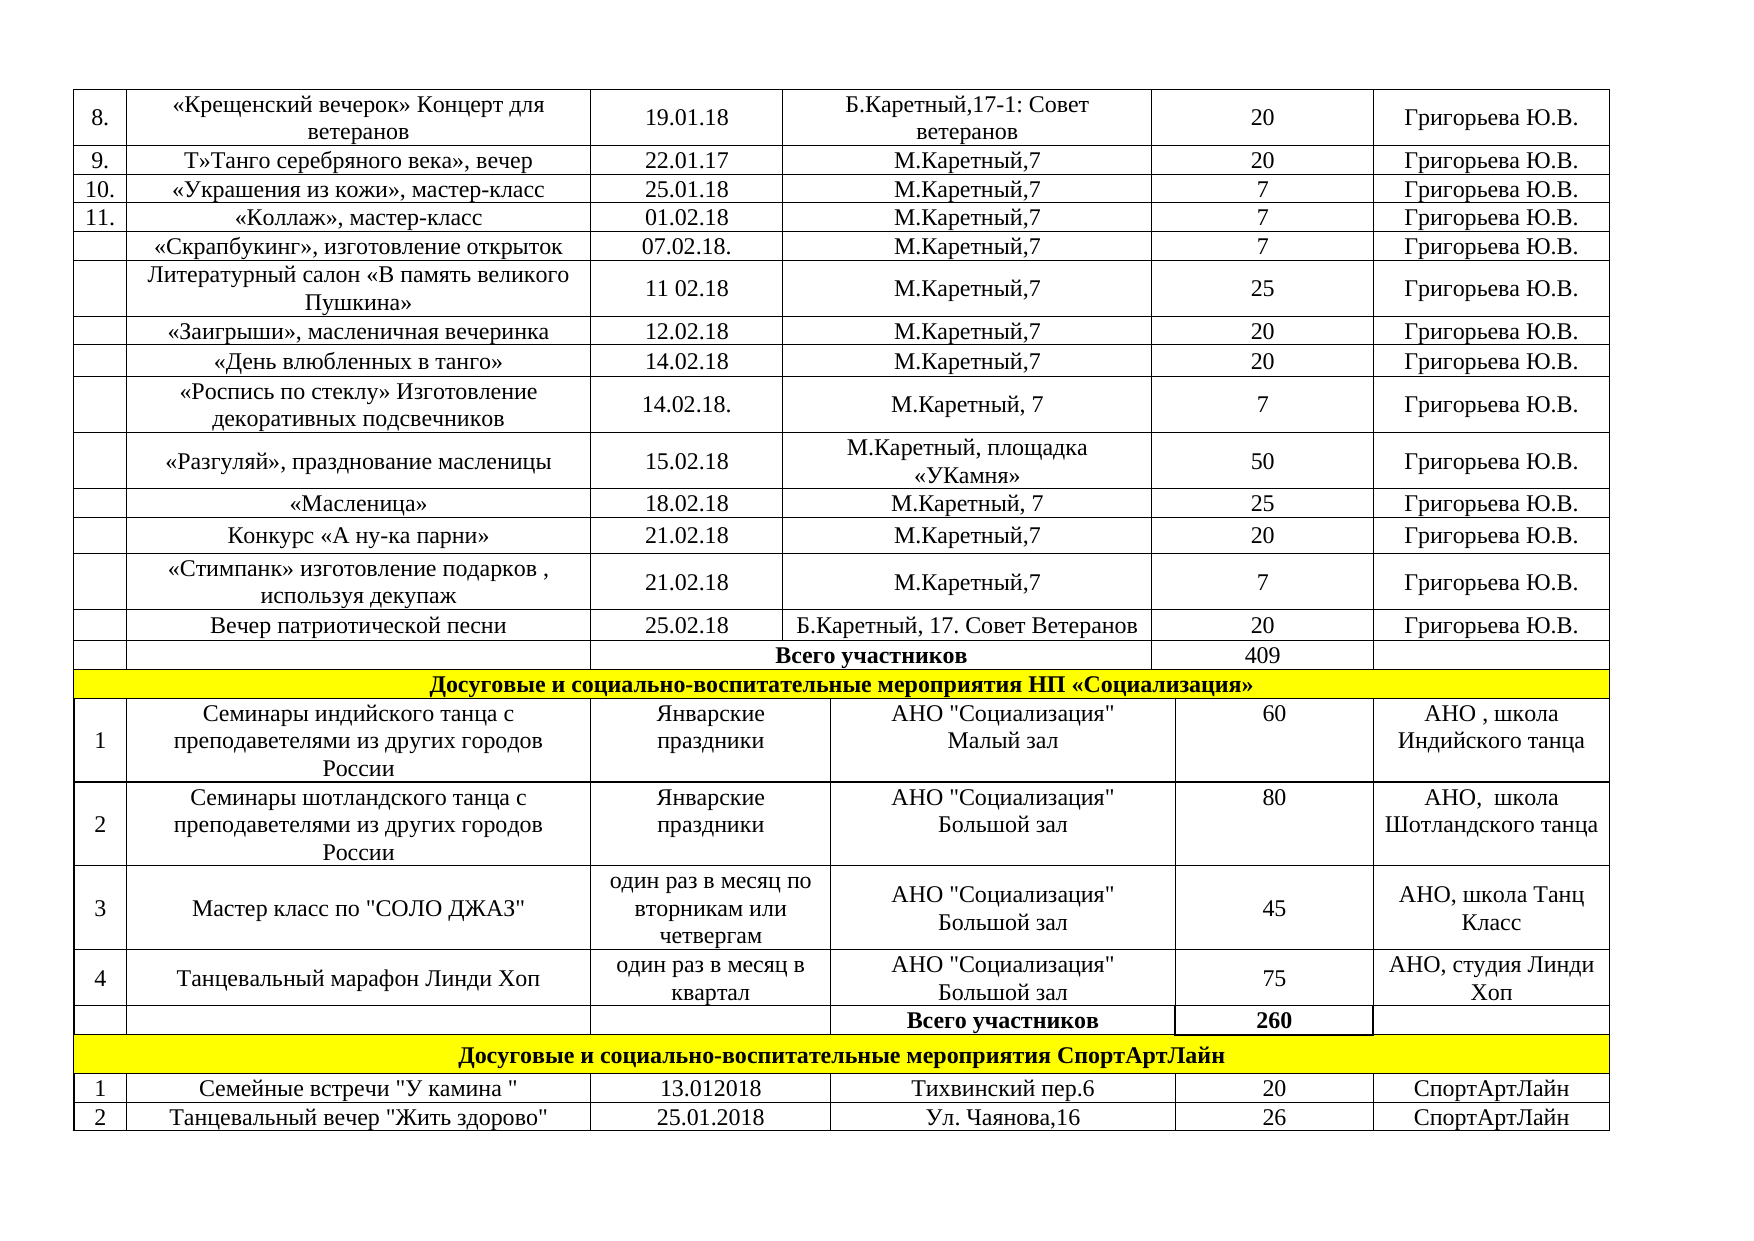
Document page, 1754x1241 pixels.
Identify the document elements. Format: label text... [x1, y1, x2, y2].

table_cell АНО "Социализация" Малый зал [831, 699, 1175, 781]
table_cell 20 [1176, 1074, 1373, 1102]
table_cell 26 [1176, 1103, 1373, 1130]
table_cell [74, 345, 126, 376]
table_cell 20 [1152, 317, 1373, 344]
table_cell 7 [1152, 203, 1373, 231]
table_cell 11 02.18 [591, 261, 782, 316]
table_cell 260 [1176, 1006, 1372, 1034]
table_cell АНО, студия Линди Хоп [1374, 950, 1609, 1005]
table_cell 25.01.2018 [591, 1103, 830, 1130]
table_cell Литературный салон «В память великого Пушкина» [127, 261, 590, 316]
table_cell «Стимпанк» изготовление подарков , используя декупаж [127, 554, 590, 609]
table_cell «Разгуляй», празднование масленицы [127, 433, 590, 488]
table_cell Григорьева Ю.В. [1374, 518, 1609, 553]
table_cell АНО "Социализация" Большой зал [831, 950, 1175, 1005]
table_cell Григорьева Ю.В. [1374, 610, 1609, 640]
table_cell Григорьева Ю.В. [1374, 232, 1609, 259]
table_cell Вечер патриотической песни [127, 610, 590, 640]
table_cell [74, 377, 126, 432]
table_cell 4 [75, 950, 126, 1005]
table_cell 25 [1152, 261, 1373, 316]
table_cell [74, 554, 126, 609]
table_cell «Роспись по стеклу» Изготовление декоративных подсвечников [127, 377, 590, 432]
table_cell М.Каретный,7 [783, 146, 1151, 173]
table_cell Григорьева Ю.В. [1374, 345, 1609, 376]
table_cell Григорьева Ю.В. [1374, 261, 1609, 316]
table_cell [74, 641, 126, 669]
table_cell 50 [1152, 433, 1373, 488]
table_cell 21.02.18 [591, 518, 782, 553]
table_cell 19.01.18 [591, 90, 782, 145]
table_cell 07.02.18. [591, 232, 782, 259]
table_cell 20 [1152, 90, 1373, 145]
table_cell [74, 232, 126, 259]
table_cell [74, 261, 126, 316]
table_cell 409 [1152, 641, 1373, 669]
table_cell Григорьева Ю.В. [1374, 377, 1609, 432]
table_cell Семинары индийского танца с преподаветелями из других городов России [127, 699, 590, 781]
table_cell 20 [1152, 518, 1373, 553]
table_cell 14.02.18. [591, 377, 782, 432]
table_cell АНО "Социализация" Большой зал [831, 783, 1175, 865]
table_cell АНО "Социализация" Большой зал [831, 866, 1175, 949]
table_cell 14.02.18 [591, 345, 782, 376]
table_cell один раз в месяц по вторникам или четвергам [591, 866, 830, 949]
table_cell Всего участников [831, 1006, 1174, 1034]
table_cell Всего участников [591, 641, 1151, 669]
table_cell 18.02.18 [591, 489, 782, 517]
table_cell Григорьева Ю.В. [1374, 489, 1609, 517]
table_cell [1374, 641, 1609, 669]
table_cell [74, 610, 126, 640]
table_cell 80 [1176, 783, 1373, 865]
table_cell 8. [74, 90, 126, 145]
table_cell М.Каретный,7 [783, 317, 1151, 344]
table_cell 60 [1176, 699, 1373, 781]
table_cell Семейные встречи "У камина " [127, 1074, 590, 1102]
table_cell СпортАртЛайн [1374, 1074, 1609, 1102]
table_cell Б.Каретный, 17. Совет Ветеранов [783, 610, 1151, 640]
table_cell один раз в месяц в квартал [591, 950, 830, 1005]
table_cell Семинары шотландского танца с преподаветелями из других городов России [127, 783, 590, 865]
table_cell [74, 433, 126, 488]
table_cell [591, 1006, 830, 1034]
table_cell Досуговые и социально-воспитательные мероприятия СпортАртЛайн [74, 1035, 1609, 1073]
table_cell [127, 1006, 590, 1034]
table_cell 11. [74, 203, 126, 231]
table_cell 1 [75, 1074, 126, 1102]
table_cell 12.02.18 [591, 317, 782, 344]
table_cell М.Каретный, 7 [783, 489, 1151, 517]
table_cell [74, 317, 126, 344]
table_cell Б.Каретный,17-1: Совет ветеранов [783, 90, 1151, 145]
table_cell 7 [1152, 554, 1373, 609]
table_cell Тихвинский пер.6 [831, 1074, 1175, 1102]
table_cell 1 [75, 699, 126, 781]
table_cell Досуговые и социально-воспитательные мероприятия НП «Социализация» [74, 670, 1609, 698]
table_cell Григорьева Ю.В. [1374, 554, 1609, 609]
table_cell АНО , школа Индийского танца [1374, 699, 1609, 781]
table_cell Григорьева Ю.В. [1374, 433, 1609, 488]
table_cell 45 [1176, 866, 1373, 949]
table_cell Танцевальный вечер "Жить здорово" [127, 1103, 590, 1130]
table_cell 20 [1152, 146, 1373, 173]
table_cell [127, 641, 590, 669]
table_cell АНО, школа Шотландского танца [1374, 783, 1609, 865]
table_cell 2 [75, 1103, 126, 1130]
table_cell 7 [1152, 377, 1373, 432]
table_cell 01.02.18 [591, 203, 782, 231]
table_cell Мастер класс по "СОЛО ДЖАЗ" [127, 866, 590, 949]
table_cell Григорьева Ю.В. [1374, 146, 1609, 173]
table_cell М.Каретный,7 [783, 554, 1151, 609]
table_cell Январские праздники [591, 699, 830, 781]
table_cell М.Каретный,7 [783, 261, 1151, 316]
table_cell 7 [1152, 175, 1373, 202]
table_cell Январские праздники [591, 783, 830, 865]
table_cell М.Каретный,7 [783, 518, 1151, 553]
table_cell [74, 518, 126, 553]
table_cell Григорьева Ю.В. [1374, 203, 1609, 231]
table_cell 13.012018 [591, 1074, 830, 1102]
table_cell «Масленица» [127, 489, 590, 517]
table_cell 15.02.18 [591, 433, 782, 488]
table_cell 20 [1152, 345, 1373, 376]
table_cell АНО, школа Танц Класс [1374, 866, 1609, 949]
table_cell Григорьева Ю.В. [1374, 317, 1609, 344]
table_cell «Заигрыши», масленичная вечеринка [127, 317, 590, 344]
table_cell Конкурс «А ну-ка парни» [127, 518, 590, 553]
table_cell «Коллаж», мастер-класс [127, 203, 590, 231]
table_cell 22.01.17 [591, 146, 782, 173]
table_cell 9. [74, 146, 126, 173]
table_cell М.Каретный, 7 [783, 377, 1151, 432]
table_cell 10. [74, 175, 126, 202]
table_cell 75 [1176, 950, 1373, 1005]
table_cell Ул. Чаянова,16 [831, 1103, 1175, 1130]
table_cell «Украшения из кожи», мастер-класс [127, 175, 590, 202]
table_cell Григорьева Ю.В. [1374, 90, 1609, 145]
table_cell М.Каретный,7 [783, 175, 1151, 202]
table_cell 3 [75, 866, 126, 949]
table_cell [1374, 1006, 1609, 1034]
table_cell 7 [1152, 232, 1373, 259]
table_cell «День влюбленных в танго» [127, 345, 590, 376]
table_cell «Скрапбукинг», изготовление открыток [127, 232, 590, 259]
table_cell 25.02.18 [591, 610, 782, 640]
table_cell 25 [1152, 489, 1373, 517]
table_cell М.Каретный,7 [783, 203, 1151, 231]
table_cell Танцевальный марафон Линди Хоп [127, 950, 590, 1005]
table_cell [74, 489, 126, 517]
table_cell Григорьева Ю.В. [1374, 175, 1609, 202]
table_cell М.Каретный,7 [783, 232, 1151, 259]
table_cell 2 [75, 783, 126, 865]
table_cell М.Каретный, площадка «УКамня» [783, 433, 1151, 488]
table_cell 20 [1152, 610, 1373, 640]
table_cell Т»Танго серебряного века», вечер [127, 146, 590, 173]
table_cell 25.01.18 [591, 175, 782, 202]
table_cell [75, 1006, 126, 1034]
table_cell СпортАртЛайн [1374, 1103, 1609, 1130]
table_cell М.Каретный,7 [783, 345, 1151, 376]
table_cell 21.02.18 [591, 554, 782, 609]
table_cell «Крещенский вечерок» Концерт для ветеранов [127, 90, 590, 145]
